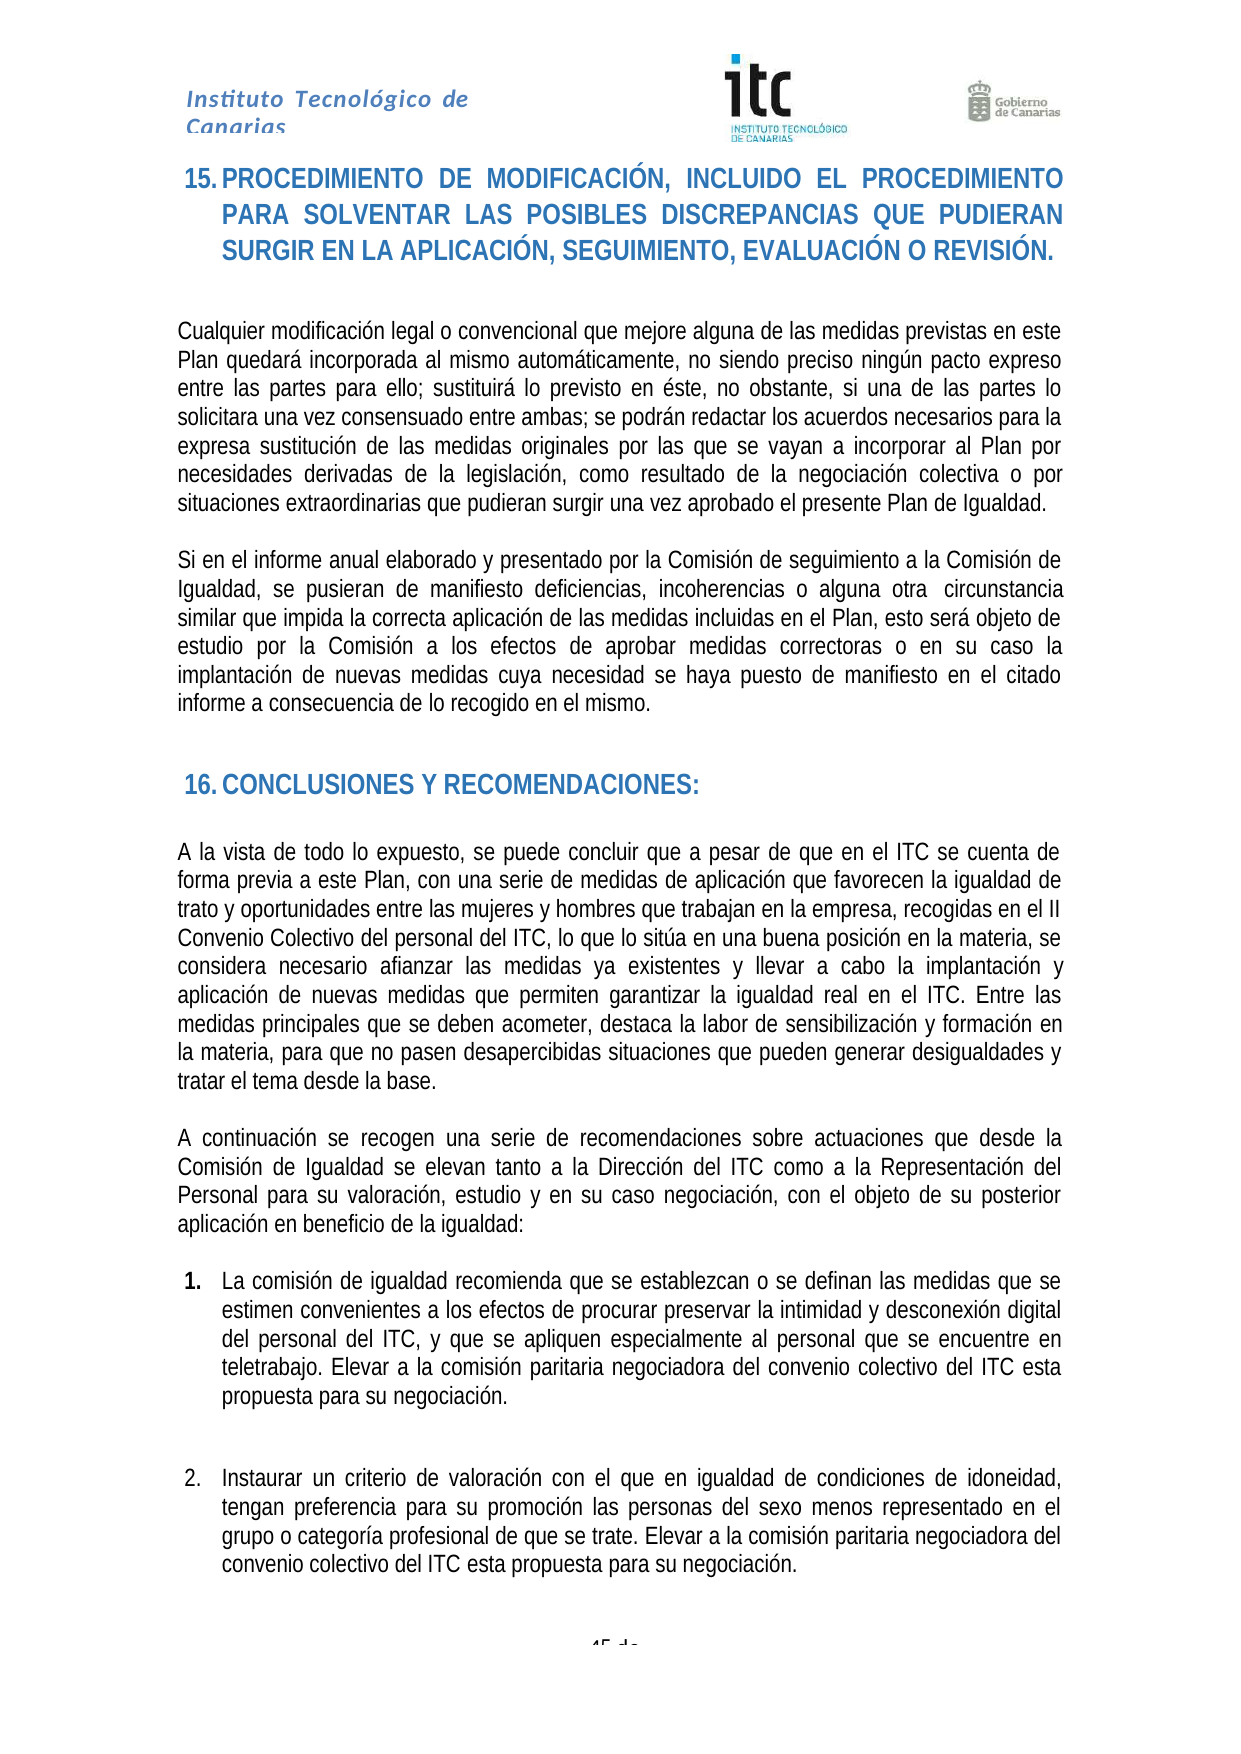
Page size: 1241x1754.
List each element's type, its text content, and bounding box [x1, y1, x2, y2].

picture [724, 54, 1062, 142]
subtitle CONCLUSIONES Y RECOMENDACIONES: [184, 767, 1119, 801]
subtitle PROCEDIMIENTO DE MODIFICACIÓN, INCLUIDO EL PROCEDIMIENTO PARA SOLVENTAR LAS POSIBLES DISCREPANCIAS QUE PUDIERAN SURGIR EN LA APLICACIÓN, SEGUIMIENTO, EVALUACIÓN O REVISIÓN. [184, 161, 1063, 267]
list La comisión de igualdad recomienda que se establezcan o se definan las medidas que se estimen convenientes a los efectos de procurar preservar la intimidad y desconexión digital del personal del ITC, y que se apliquen especialmente al personal que se encuentre en teletrabajo. Elevar a la comisión paritaria negociadora del convenio colectivo del ITC esta propuesta para su negociación. [184, 1266, 1063, 1409]
text A la vista de todo lo expuesto, se puede concluir que a pesar de que en el ITC se cuenta de forma previa a este Plan, con una serie de medidas de aplicación que favorecen la igualdad de trato y oportunidades entre las mujeres y hombres que trabajan en la empresa, recogidas en el II Convenio Colectivo del personal del ITC, lo que lo sitúa en una buena posición en la materia, se considera necesario afianzar las medidas ya existentes y llevar a cabo la implantación y aplicación de nuevas medidas que permiten garantizar la igualdad real en el ITC. Entre las medidas principales que se deben acometer, destaca la labor de sensibilización y formación en la materia, para que no pasen desapercibidas situaciones que pueden generar desigualdades y tratar el tema desde la base. [177, 837, 1063, 1094]
list Instaurar un criterio de valoración con el que en igualdad de condiciones de idoneidad, tengan preferencia para su promoción las personas del sexo menos representado en el grupo o categoría profesional de que se trate. Elevar a la comisión paritaria negociadora del convenio colectivo del ITC esta propuesta para su negociación. [184, 1463, 1063, 1578]
text Si en el informe anual elaborado y presentado por la Comisión de seguimiento a la Comisión de Igualdad, se pusieran de manifiesto deficiencias, incoherencias o alguna otra circunstancia similar que impida la correcta aplicación de las medidas incluidas en el Plan, esto será objeto de estudio por la Comisión a los efectos de aprobar medidas correctoras o en su caso la implantación de nuevas medidas cuya necesidad se haya puesto de manifiesto en el citado informe a consecuencia de lo recogido en el mismo. [177, 545, 1063, 717]
text Cualquier modificación legal o convencional que mejore alguna de las medidas previstas en este Plan quedará incorporada al mismo automáticamente, no siendo preciso ningún pacto expreso entre las partes para ello; sustituirá lo previsto en éste, no obstante, si una de las partes lo solicitara una vez consensuado entre ambas; se podrán redactar los acuerdos necesarios para la expresa sustitución de las medidas originales por las que se vayan a incorporar al Plan por necesidades derivadas de la legislación, como resultado de la negociación colectiva o por situaciones extraordinarias que pudieran surgir una vez aprobado el presente Plan de Igualdad. [177, 316, 1064, 517]
text A continuación se recogen una serie de recomendaciones sobre actuaciones que desde la Comisión de Igualdad se elevan tanto a la Dirección del ITC como a la Representación del Personal para su valoración, estudio y en su caso negociación, con el objeto de su posterior aplicación en beneficio de la igualdad: [177, 1123, 1063, 1238]
